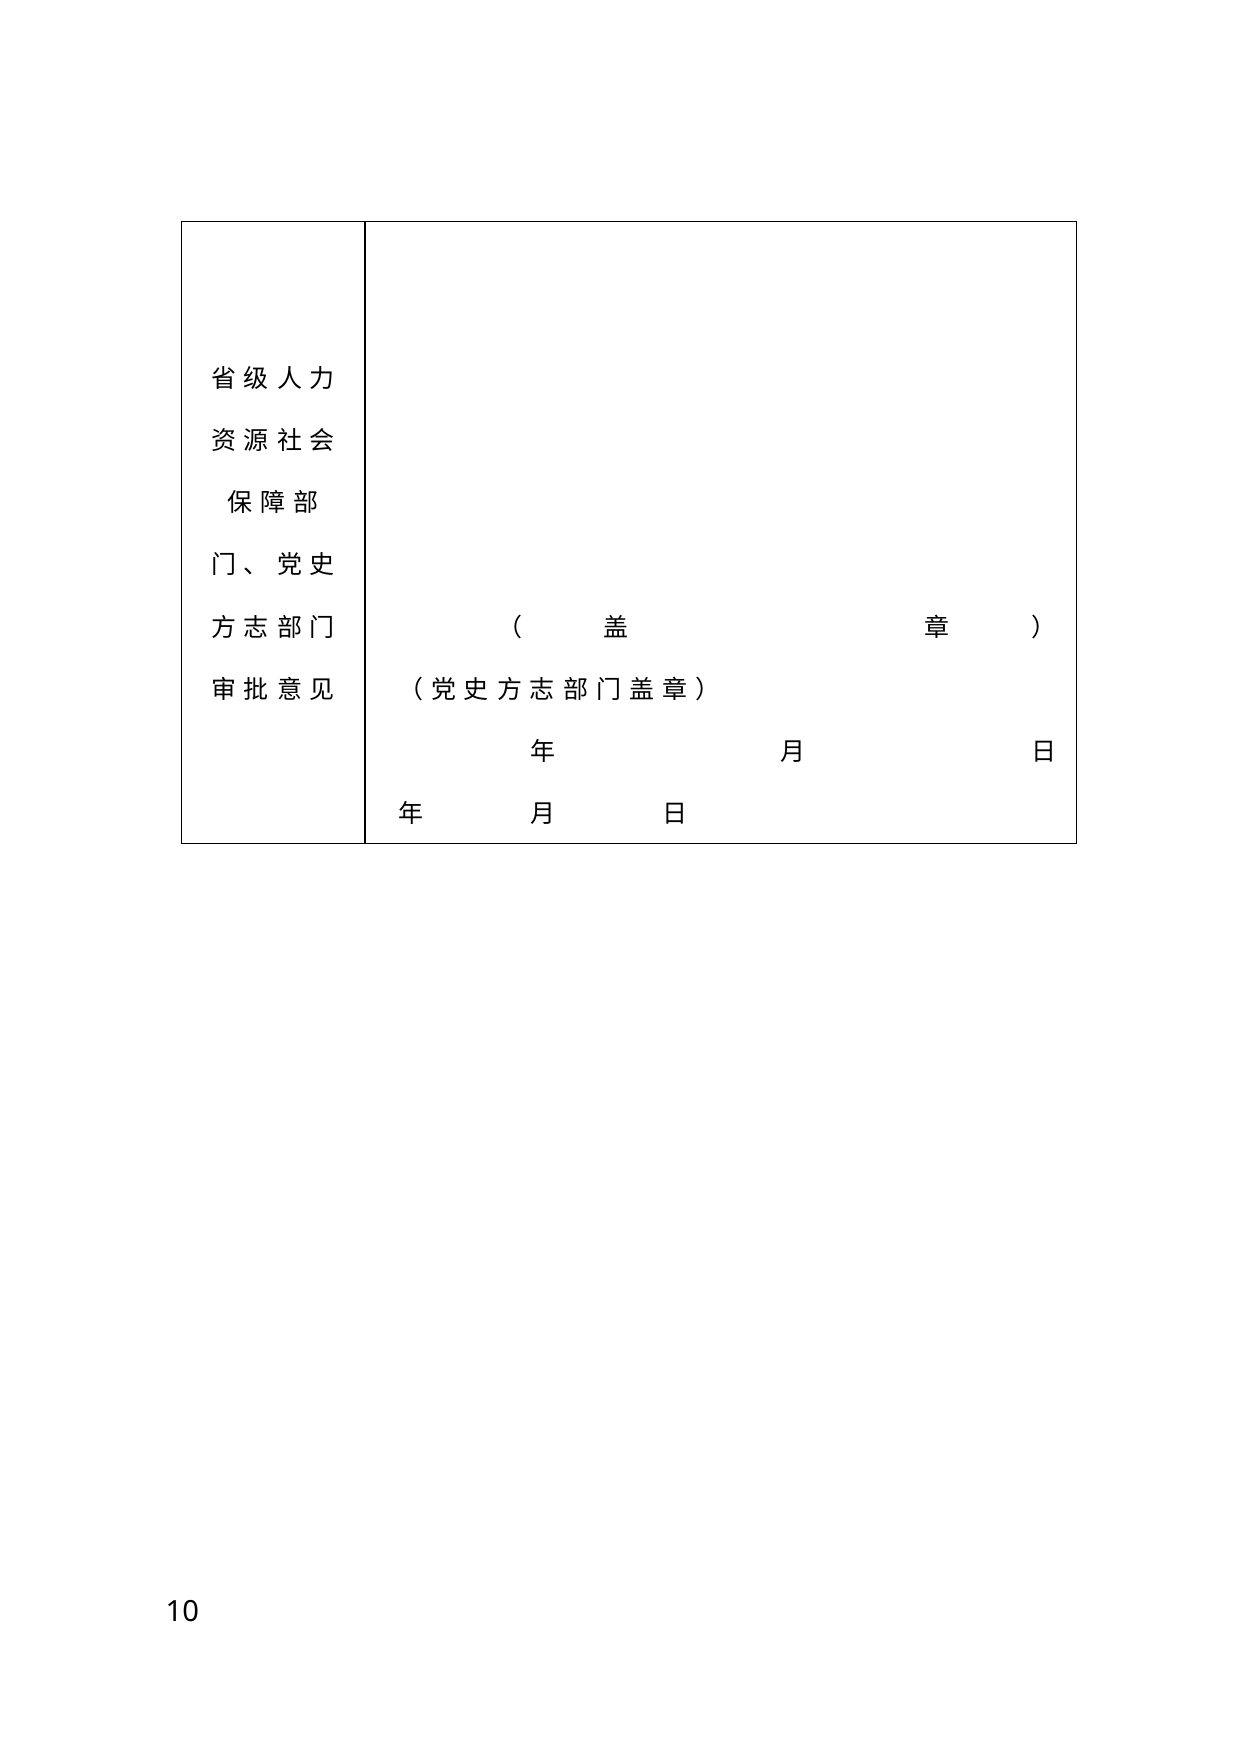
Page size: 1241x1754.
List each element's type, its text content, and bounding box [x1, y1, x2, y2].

table_cell 省级人力资源社会保障部门、党史方志部门审批意见 [182, 222, 364, 842]
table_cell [366, 222, 1076, 842]
